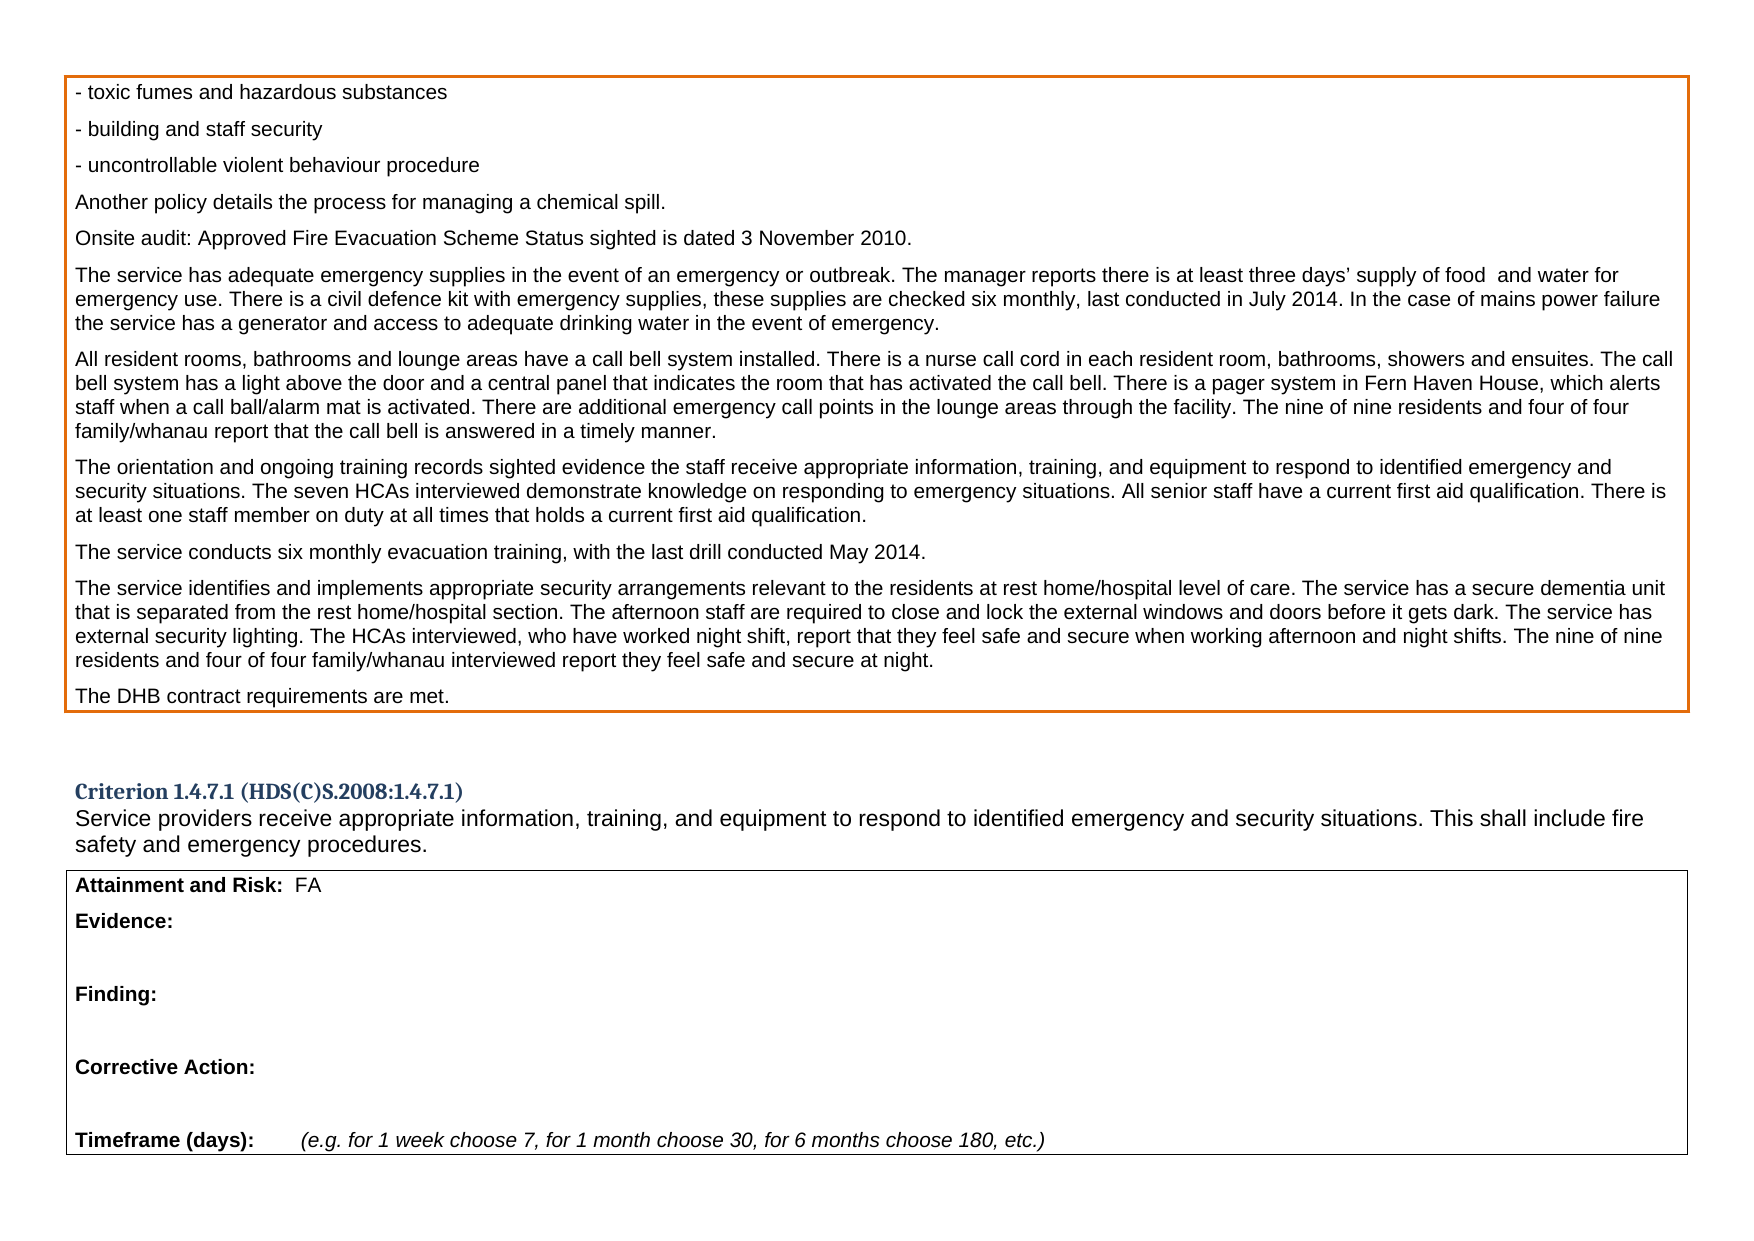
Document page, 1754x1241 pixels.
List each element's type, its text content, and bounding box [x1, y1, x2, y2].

text Onsite audit: Approved Fire Evacuation Scheme Status sighted is dated 3 November 2010. [67, 221, 1687, 250]
text The orientation and ongoing training records sighted evidence the staff receive appropriate information, training, and equipment to respond to identified emergency and security situations. The seven HCAs interviewed demonstrate knowledge on responding to emergency situations. All senior staff have a current first aid qualification. There is at least one staff member on duty at all times that holds a current first aid qualification. [67, 450, 1687, 527]
text Evidence: [67, 907, 1687, 933]
text Timeframe (days): (e.g. for 1 week choose 7, for 1 month choose 30, for 6 months choose 180, etc.) [67, 1125, 1687, 1154]
text The service conducts six monthly evacuation training, with the last drill conducted May 2014. [67, 534, 1687, 563]
text Corrective Action: [67, 1052, 1687, 1079]
text - building and staff security [67, 111, 1687, 141]
text The service identifies and implements appropriate security arrangements relevant to the residents at rest home/hospital level of care. The service has a secure dementia unit that is separated from the rest home/hospital section. The afternoon staff are required to close and lock the external windows and doors before it gets dark. The service has external security lighting. The HCAs interviewed, who have worked night shift, report that they feel safe and secure when working afternoon and night shifts. The nine of nine residents and four of four family/whanau interviewed report they feel safe and secure at night. [67, 571, 1687, 672]
text The DHB contract requirements are met. [67, 679, 1687, 710]
text Another policy details the process for managing a chemical spill. [67, 184, 1687, 213]
subtitle Criterion 1.4.7.1 (HDS(C)S.2008:1.4.7.1) [75, 778, 1679, 805]
text - toxic fumes and hazardous substances [67, 78, 1687, 104]
text Attainment and Risk: FA [67, 871, 1687, 897]
text All resident rooms, bathrooms and lounge areas have a call bell system installed. There is a nurse call cord in each resident room, bathrooms, showers and ensuites. The call bell system has a light above the door and a central panel that indicates the room that has activated the call bell. There is a pager system in Fern Haven House, which alerts staff when a call ball/alarm mat is activated. There are additional emergency call points in the lounge areas through the facility. The nine of nine residents and four of four family/whanau report that the call bell is answered in a timely manner. [67, 342, 1687, 443]
text - uncontrollable violent behaviour procedure [67, 148, 1687, 177]
text Finding: [67, 979, 1687, 1006]
text The service has adequate emergency supplies in the event of an emergency or outbreak. The manager reports there is at least three days’ supply of food and water for emergency use. There is a civil defence kit with emergency supplies, these supplies are checked six monthly, last conducted in July 2014. In the case of mains power failure the service has a generator and access to adequate drinking water in the event of emergency. [67, 257, 1687, 334]
text Service providers receive appropriate information, training, and equipment to respond to identified emergency and security situations. This shall include fire safety and emergency procedures. [75, 805, 1679, 858]
